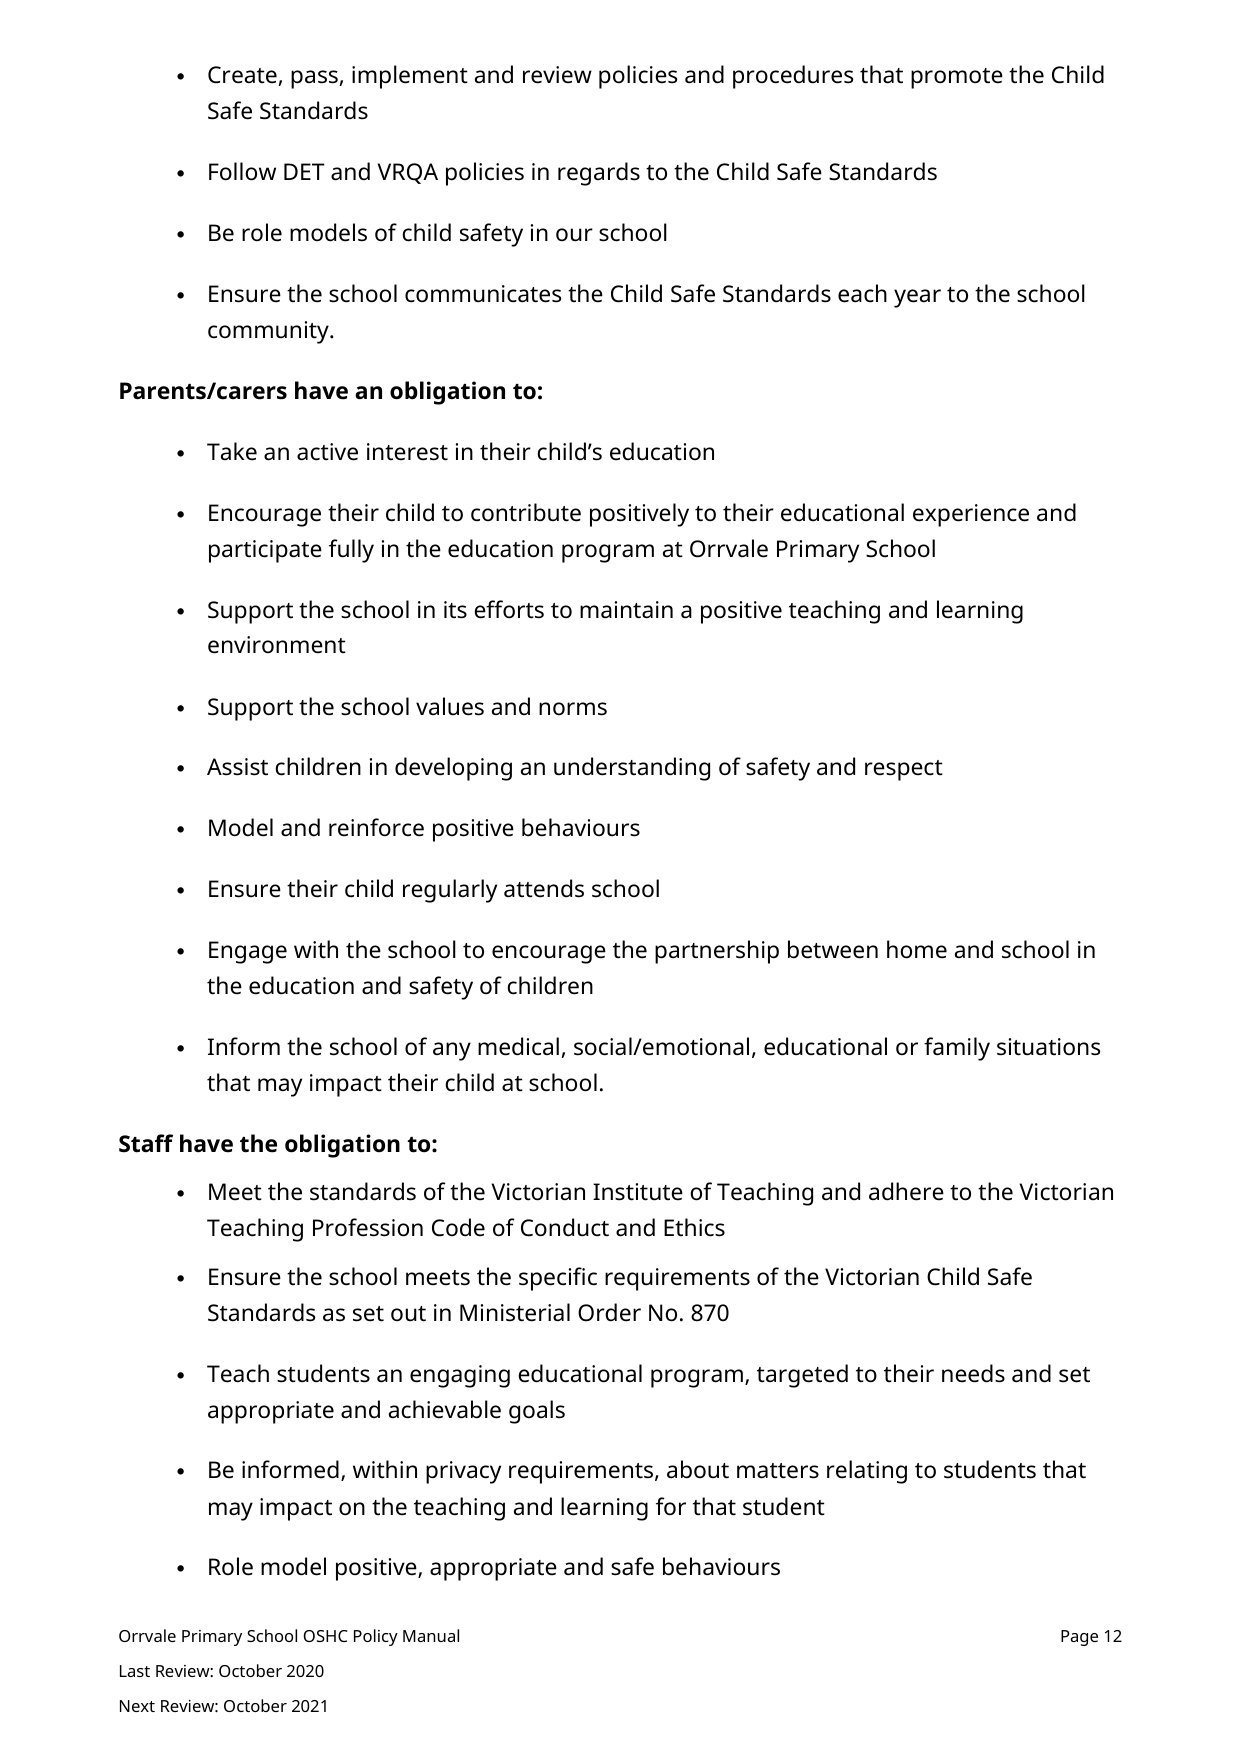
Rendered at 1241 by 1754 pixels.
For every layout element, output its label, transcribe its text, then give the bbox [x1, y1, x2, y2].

list Ensure their child regularly attends school [177, 873, 1122, 904]
text Staff have the obligation to: [118, 1128, 1122, 1159]
list Meet the standards of the Victorian Institute of Teaching and adhere to the Victorian Teaching Profession Code of Conduct and Ethics [177, 1176, 1122, 1243]
list Create, pass, implement and review policies and procedures that promote the Child Safe Standards [177, 59, 1122, 126]
list Be role models of child safety in our school [177, 217, 1122, 248]
list Ensure the school meets the specific requirements of the Victorian Child Safe Standards as set out in Ministerial Order No. 870 [177, 1261, 1122, 1328]
list Assist children in developing an understanding of safety and respect [177, 751, 1122, 783]
list Teach students an engaging educational program, targeted to their needs and set appropriate and achievable goals [177, 1358, 1122, 1425]
list Ensure the school communicates the Child Safe Standards each year to the school community. [177, 278, 1122, 345]
list Follow DET and VRQA policies in regards to the Child Safe Standards [177, 156, 1122, 187]
list Role model positive, appropriate and safe behaviours [177, 1551, 1122, 1583]
list Engage with the school to encourage the partnership between home and school in the education and safety of children [177, 934, 1122, 1001]
text Parents/carers have an obligation to: [118, 375, 1122, 406]
list Model and reinforce positive behaviours [177, 812, 1122, 843]
list Inform the school of any medical, social/emotional, educational or family situations that may impact their child at school. [177, 1031, 1122, 1098]
list Be informed, within privacy requirements, about matters relating to students that may impact on the teaching and learning for that student [177, 1454, 1122, 1522]
list Support the school in its efforts to maintain a positive teaching and learning environment [177, 593, 1122, 661]
list Encourage their child to contribute positively to their educational experience and participate fully in the education program at Orrvale Primary School [177, 497, 1122, 564]
list Take an active interest in their child’s education [177, 436, 1122, 467]
list Support the school values and norms [177, 690, 1122, 722]
